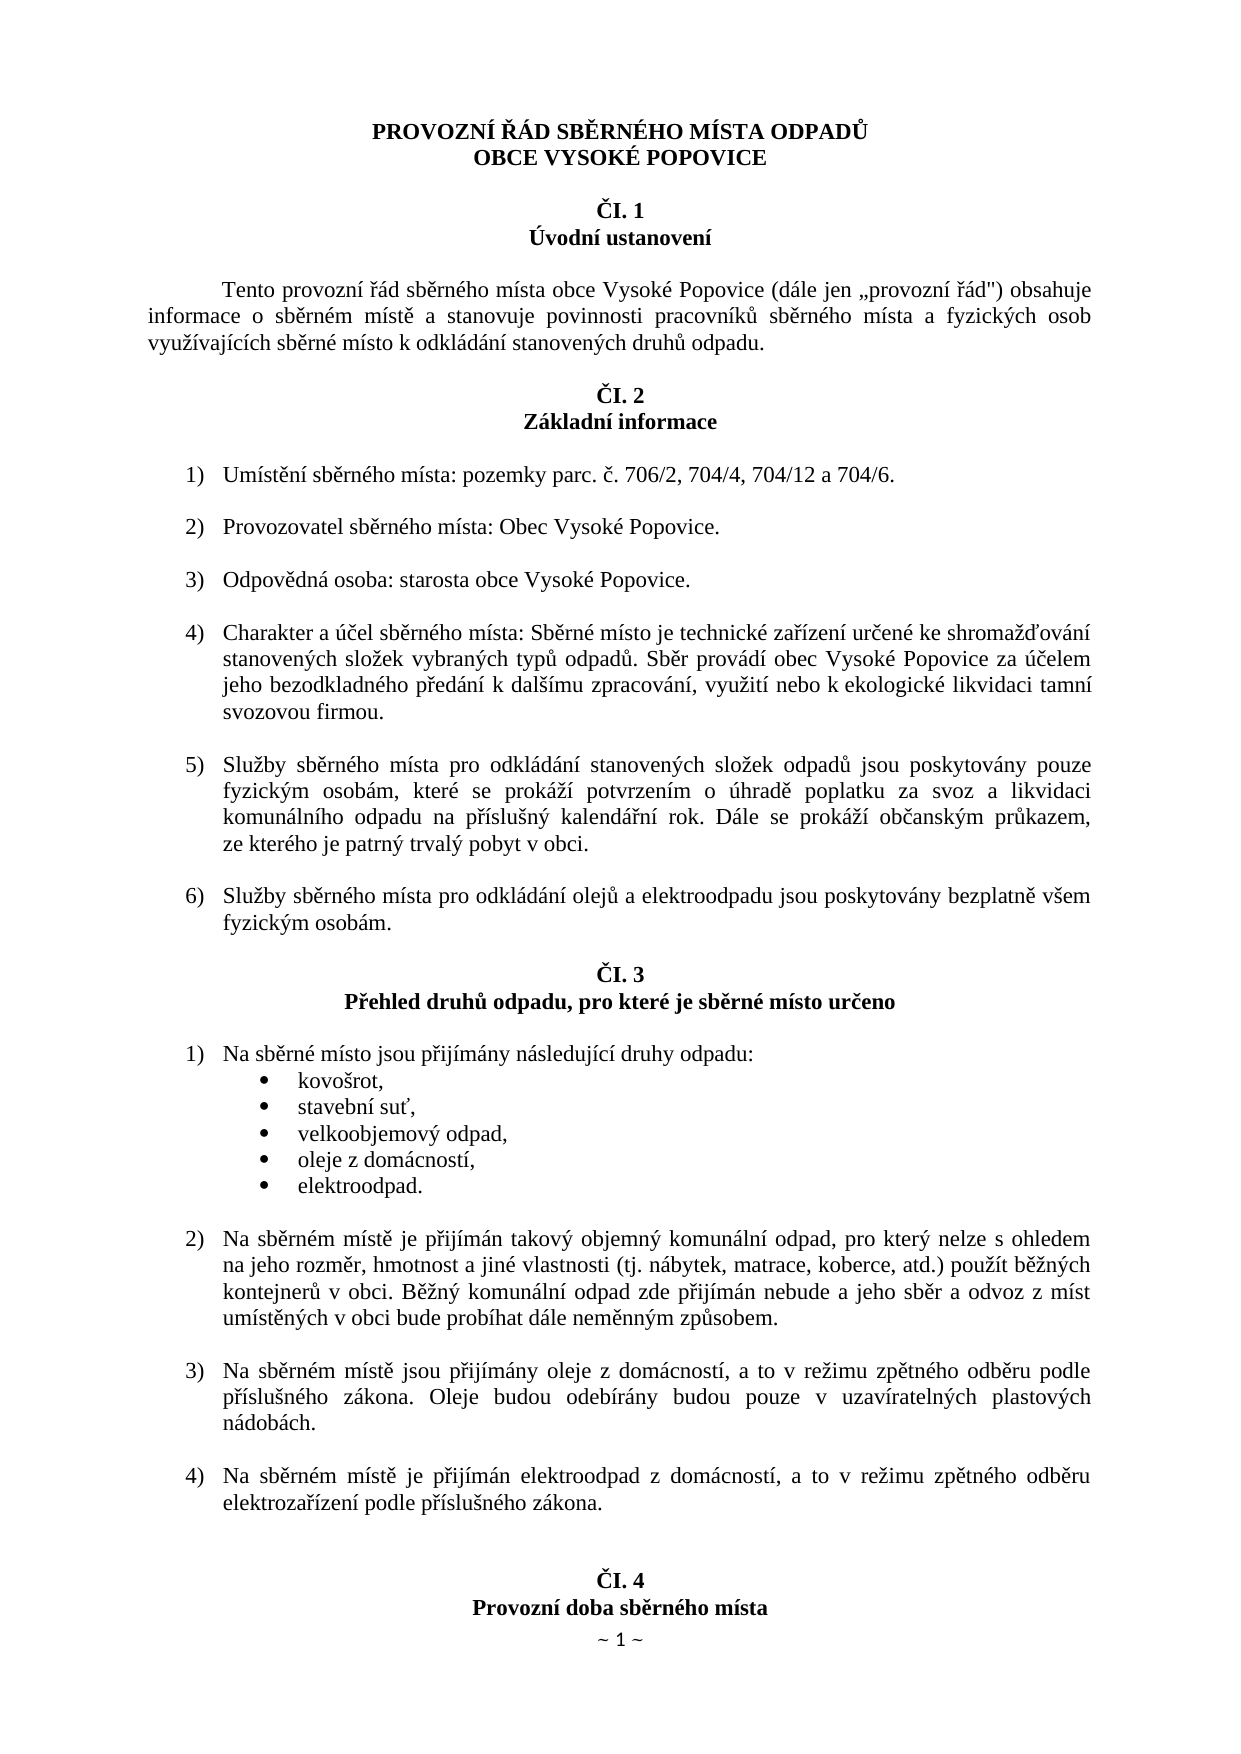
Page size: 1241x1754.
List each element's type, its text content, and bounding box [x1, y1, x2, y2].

list kovošrot, [260, 1067, 1092, 1093]
text ČI. 2 [148, 382, 1092, 408]
list Na sběrném místě je přijímán takový objemný komunální odpad, pro který nelze s ohledem na jeho rozměr, hmotnost a jiné vlastnosti (tj. nábytek, matrace, koberce, atd.) použít běžných kontejnerů v obci. Běžný komunální odpad zde přijímán nebude a jeho sběr a odvoz z míst umístěných v obci bude probíhat dále neměnným způsobem. [185, 1225, 1092, 1330]
list Charakter a účel sběrného místa: Sběrné místo je technické zařízení určené ke shromažďování stanovených složek vybraných typů odpadů. Sběr provádí obec Vysoké Popovice za účelem jeho bezodkladného předání k dalšímu zpracování, využití nebo k ekologické likvidaci tamní svozovou firmou. [185, 619, 1092, 724]
list stavební suť, [260, 1093, 1092, 1119]
list Na sběrném místě je přijímán elektroodpad z domácností, a to v režimu zpětného odběru elektrozařízení podle příslušného zákona. [185, 1462, 1092, 1515]
list Odpovědná osoba: starosta obce Vysoké Popovice. [185, 566, 1092, 592]
text ČI. 1 [148, 197, 1092, 223]
list oleje z domácností, [260, 1146, 1092, 1172]
text ČI. 4 [148, 1568, 1092, 1594]
list Na sběrném místě jsou přijímány oleje z domácností, a to v režimu zpětného odběru podle příslušného zákona. Oleje budou odebírány budou pouze v uzavíratelných plastových nádobách. [185, 1357, 1092, 1436]
list elektroodpad. [260, 1172, 1092, 1199]
list Na sběrné místo jsou přijímány následující druhy odpadu: [185, 1041, 1092, 1067]
text Provozní doba sběrného místa [148, 1594, 1092, 1620]
text Základní informace [148, 408, 1092, 434]
list Umístění sběrného místa: pozemky parc. č. 706/2, 704/4, 704/12 a 704/6. [185, 461, 1092, 487]
text Přehled druhů odpadu, pro které je sběrné místo určeno [148, 988, 1092, 1014]
text ČI. 3 [148, 961, 1092, 988]
text Tento provozní řád sběrného místa obce Vysoké Popovice (dále jen „provozní řád") obsahuje informace o sběrném místě a stanovuje povinnosti pracovníků sběrného místa a fyzických osob využívajících sběrné místo k odkládání stanovených druhů odpadu. [148, 276, 1092, 355]
text PROVOZNÍ ŘÁD SBĚRNÉHO MÍSTA ODPADŮ [148, 118, 1092, 144]
list Provozovatel sběrného místa: Obec Vysoké Popovice. [185, 513, 1092, 540]
text Úvodní ustanovení [148, 223, 1092, 250]
list Služby sběrného místa pro odkládání stanovených složek odpadů jsou poskytovány pouze fyzickým osobám, které se prokáží potvrzením o úhradě poplatku za svoz a likvidaci komunálního odpadu na příslušný kalendářní rok. Dále se prokáží občanským průkazem, ze kterého je patrný trvalý pobyt v obci. [185, 751, 1092, 856]
text OBCE VYSOKÉ POPOVICE [148, 144, 1092, 171]
list velkoobjemový odpad, [260, 1119, 1092, 1146]
list Služby sběrného místa pro odkládání olejů a elektroodpadu jsou poskytovány bezplatně všem fyzickým osobám. [185, 882, 1092, 935]
